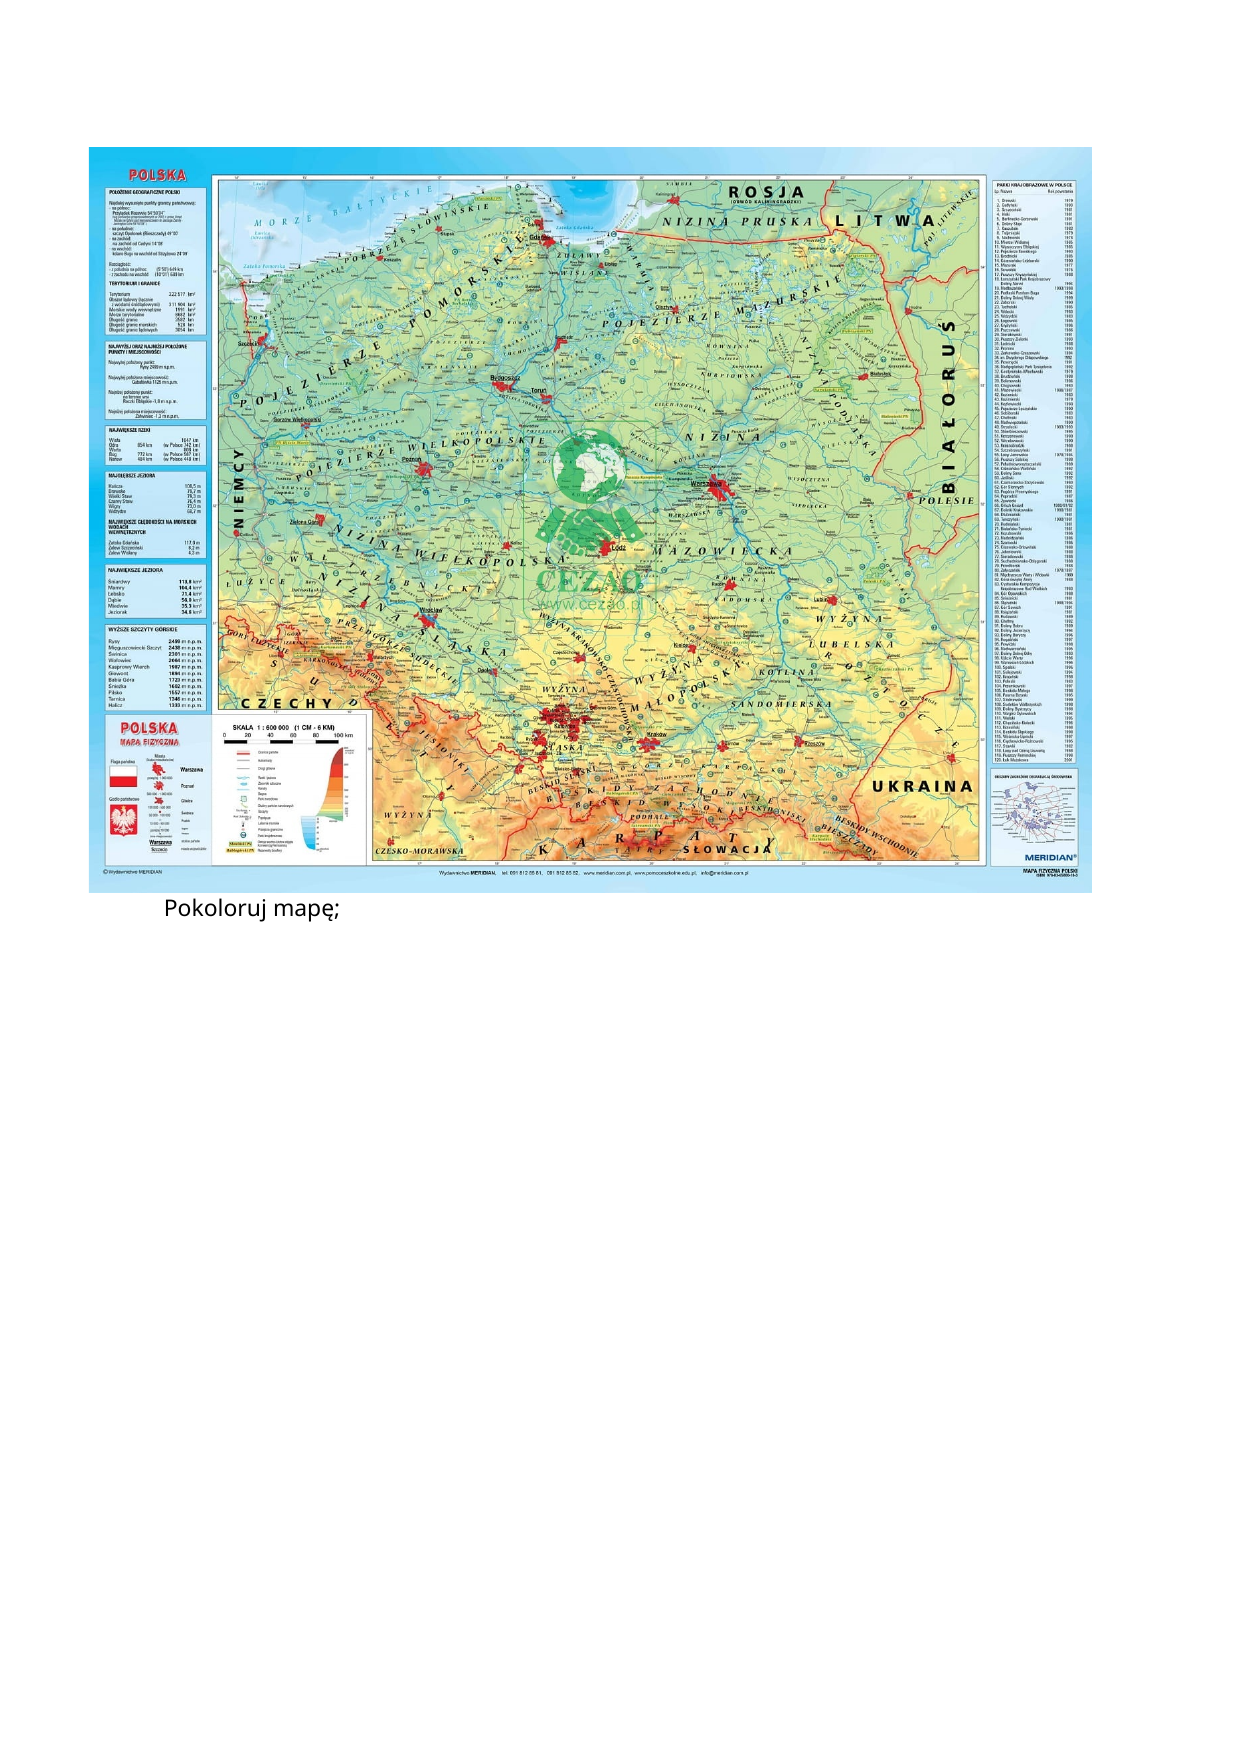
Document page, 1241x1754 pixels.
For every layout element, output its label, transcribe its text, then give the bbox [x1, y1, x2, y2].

picture [88, 147, 1092, 893]
list Pokoloruj mapę; [164, 892, 1093, 924]
